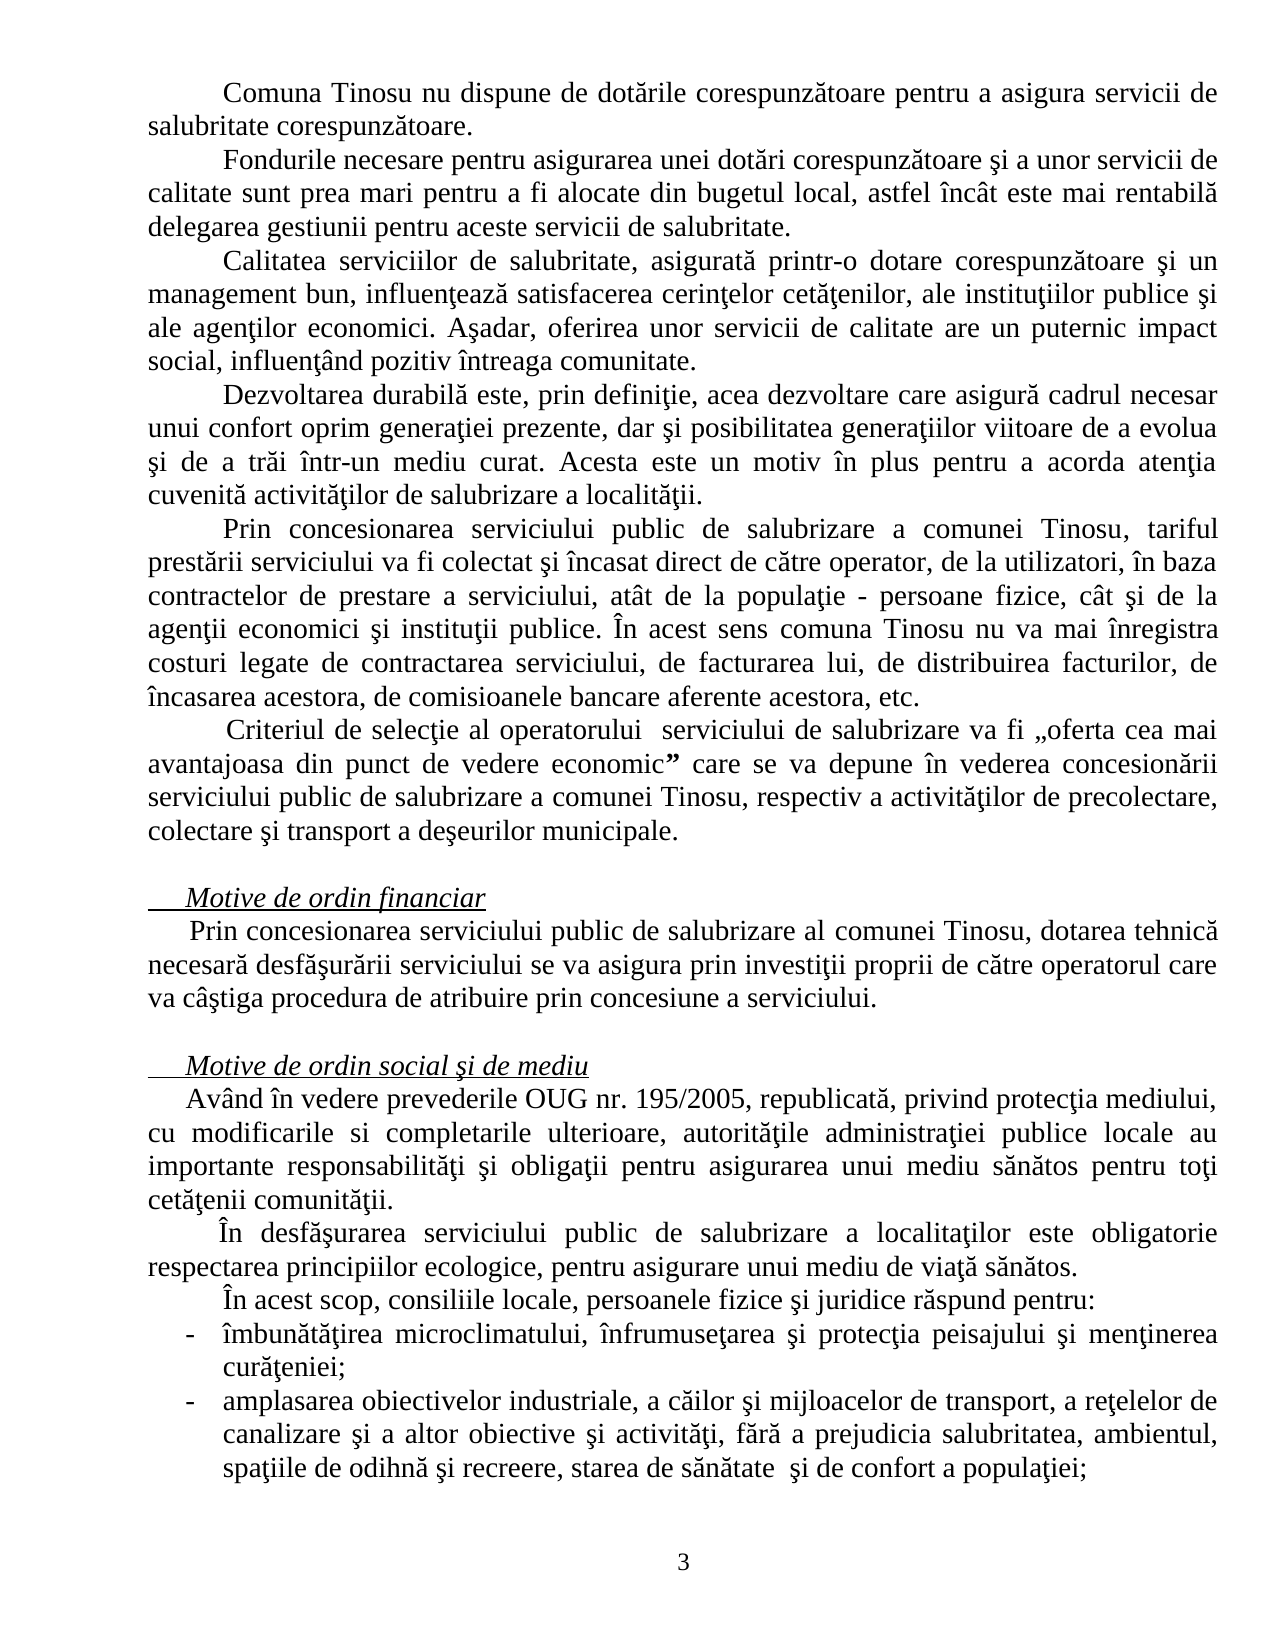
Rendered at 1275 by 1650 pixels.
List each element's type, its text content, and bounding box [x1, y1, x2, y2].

text Având în vedere prevederile OUG nr. 195/2005, republicată, privind protecţia mediului, cu modificarile si completarile ulterioare, autorităţile administraţiei publice locale au importante responsabilităţi şi obligaţii pentru asigurarea unui mediu sănătos pentru toţi cetăţenii comunităţii. [148, 1081, 1219, 1215]
list Motive de ordin social şi de mediu [148, 1048, 1219, 1081]
text Dezvoltarea durabilă este, prin definiţie, acea dezvoltare care asigură cadrul necesar unui confort oprim generaţiei prezente, dar şi posibilitatea generaţiilor viitoare de a evolua şi de a trăi într-un mediu curat. Acesta este un motiv în plus pentru a acorda atenţia cuvenită activităţilor de salubrizare a localităţii. [148, 377, 1219, 511]
text Prin concesionarea serviciului public de salubrizare al comunei Tinosu, dotarea tehnică necesară desfăşurării serviciului se va asigura prin investiţii proprii de către operatorul care va câştiga procedura de atribuire prin concesiune a serviciului. [148, 913, 1219, 1014]
text Calitatea serviciilor de salubritate, asigurată printr-o dotare corespunzătoare şi un management bun, influenţează satisfacerea cerinţelor cetăţenilor, ale instituţiilor publice şi ale agenţilor economici. Aşadar, oferirea unor servicii de calitate are un puternic impact social, influenţând pozitiv întreaga comunitate. [148, 243, 1219, 377]
text În acest scop, consiliile locale, persoanele fizice şi juridice răspund pentru: [148, 1282, 1219, 1316]
text În desfăşurarea serviciului public de salubrizare a localitaţilor este obligatorie respectarea principiilor ecologice, pentru asigurare unui mediu de viaţă sănătos. [148, 1215, 1219, 1282]
text Fondurile necesare pentru asigurarea unei dotări corespunzătoare şi a unor servicii de calitate sunt prea mari pentru a fi alocate din bugetul local, astfel încât este mai rentabilă delegarea gestiunii pentru aceste servicii de salubritate. [148, 142, 1219, 243]
text Criteriul de selecţie al operatorului serviciului de salubrizare va fi „oferta cea mai avantajoasa din punct de vedere economic” care se va depune în vederea concesionării serviciului public de salubrizare a comunei Tinosu, respectiv a activităţilor de precolectare, colectare şi transport a deşeurilor municipale. [148, 712, 1219, 846]
text Comuna Tinosu nu dispune de dotările corespunzătoare pentru a asigura servicii de salubritate corespunzătoare. [148, 75, 1219, 142]
list îmbunătăţirea microclimatului, înfrumuseţarea şi protecţia peisajului şi menţinerea curăţeniei; [185, 1316, 1219, 1383]
text Prin concesionarea serviciului public de salubrizare a comunei Tinosu, tariful prestării serviciului va fi colectat şi încasat direct de către operator, de la utilizatori, în baza contractelor de prestare a serviciului, atât de la populaţie - persoane fizice, cât şi de la agenţii economici şi instituţii publice. În acest sens comuna Tinosu nu va mai înregistra costuri legate de contractarea serviciului, de facturarea lui, de distribuirea facturilor, de încasarea acestora, de comisioanele bancare aferente acestora, etc. [148, 511, 1219, 712]
list Motive de ordin financiar [148, 880, 1219, 913]
list amplasarea obiectivelor industriale, a căilor şi mijloacelor de transport, a reţelelor de canalizare şi a altor obiective şi activităţi, fără a prejudicia salubritatea, ambientul, spaţiile de odihnă şi recreere, starea de sănătate şi de confort a populaţiei; [185, 1383, 1219, 1484]
